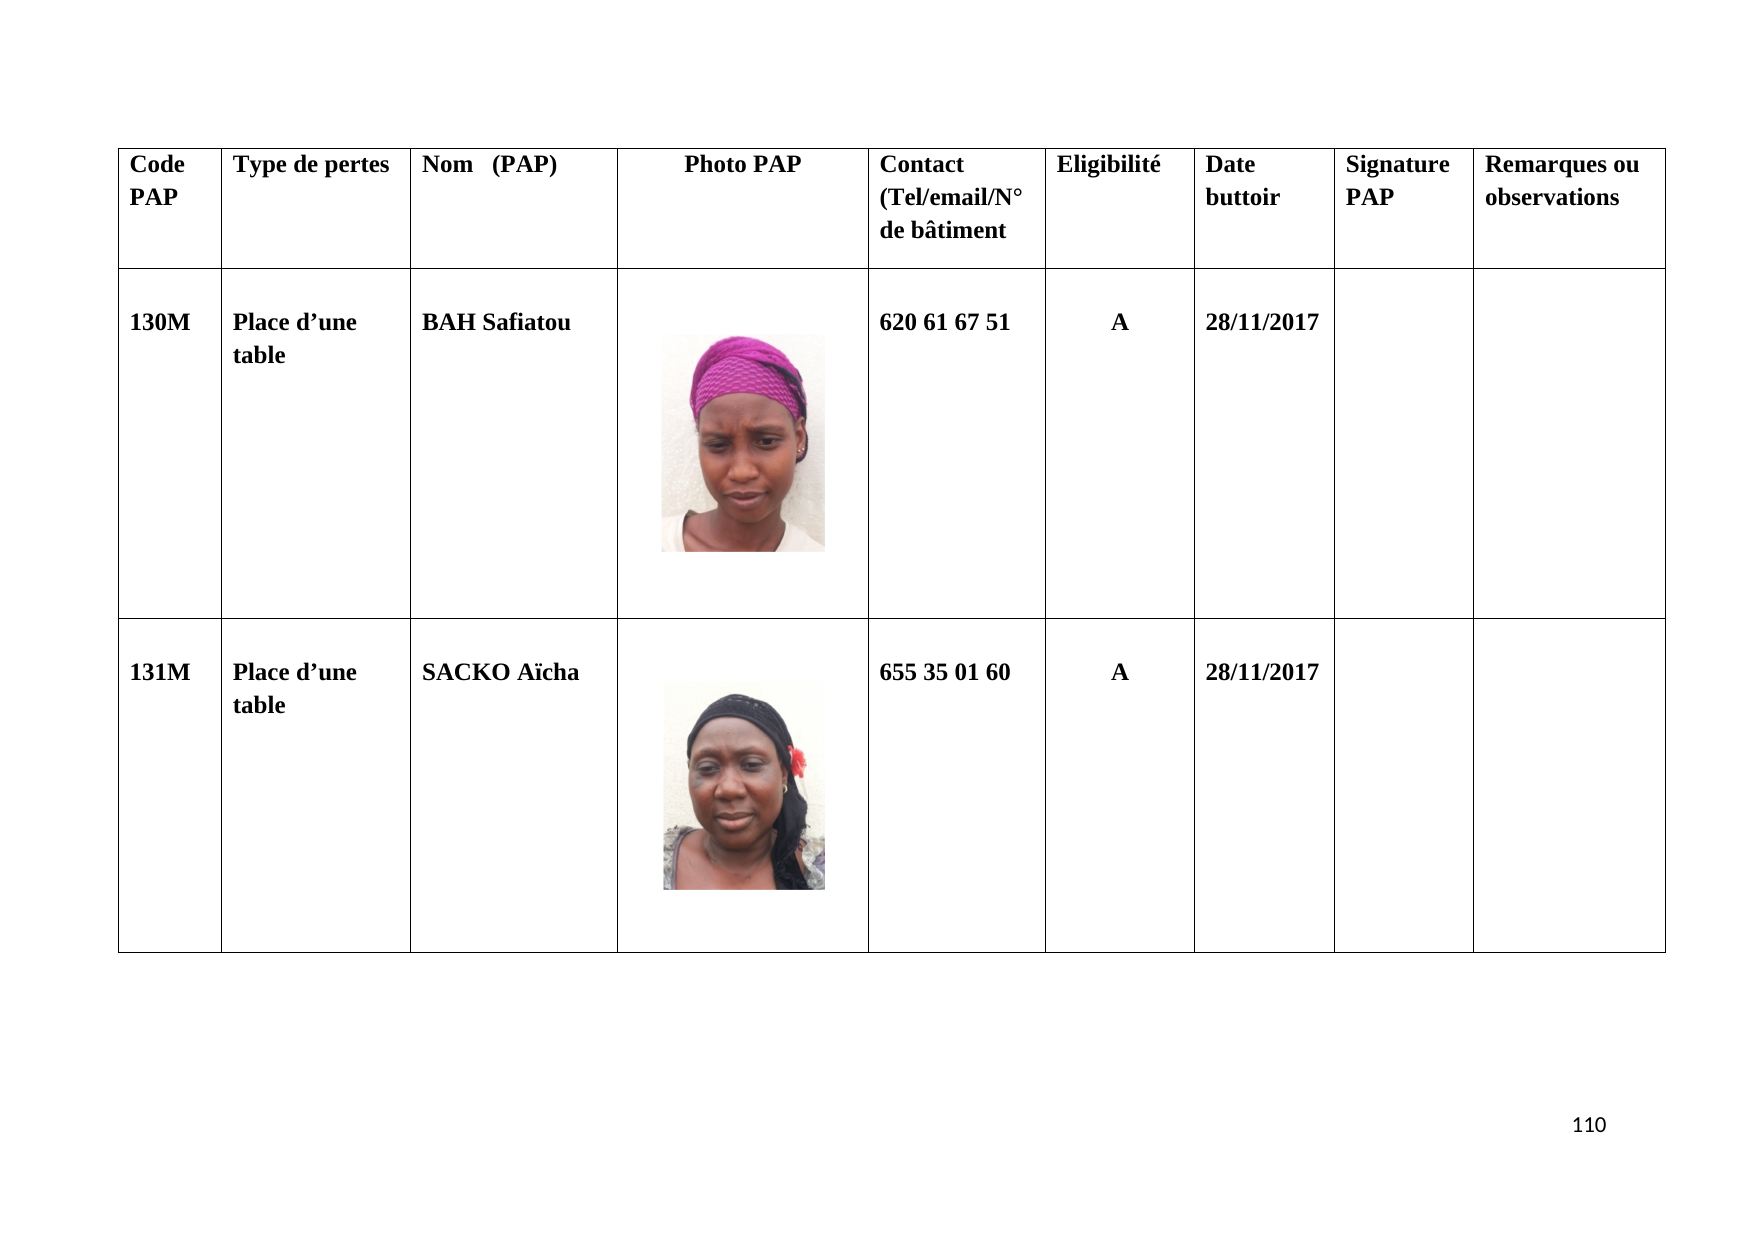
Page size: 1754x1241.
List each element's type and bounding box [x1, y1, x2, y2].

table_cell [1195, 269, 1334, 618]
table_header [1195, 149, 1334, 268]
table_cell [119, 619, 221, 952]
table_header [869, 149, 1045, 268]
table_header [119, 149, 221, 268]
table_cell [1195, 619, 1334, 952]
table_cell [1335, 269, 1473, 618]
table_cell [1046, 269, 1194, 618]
picture [664, 682, 825, 889]
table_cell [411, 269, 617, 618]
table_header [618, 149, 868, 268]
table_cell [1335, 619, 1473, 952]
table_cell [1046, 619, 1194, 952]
picture [662, 335, 825, 551]
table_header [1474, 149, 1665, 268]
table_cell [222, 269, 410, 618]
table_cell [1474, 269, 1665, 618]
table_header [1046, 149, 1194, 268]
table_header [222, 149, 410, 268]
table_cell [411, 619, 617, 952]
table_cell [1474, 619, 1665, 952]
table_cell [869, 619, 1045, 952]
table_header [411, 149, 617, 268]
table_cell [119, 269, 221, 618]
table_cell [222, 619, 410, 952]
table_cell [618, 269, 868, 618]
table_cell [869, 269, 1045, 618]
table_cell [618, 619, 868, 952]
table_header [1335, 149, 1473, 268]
